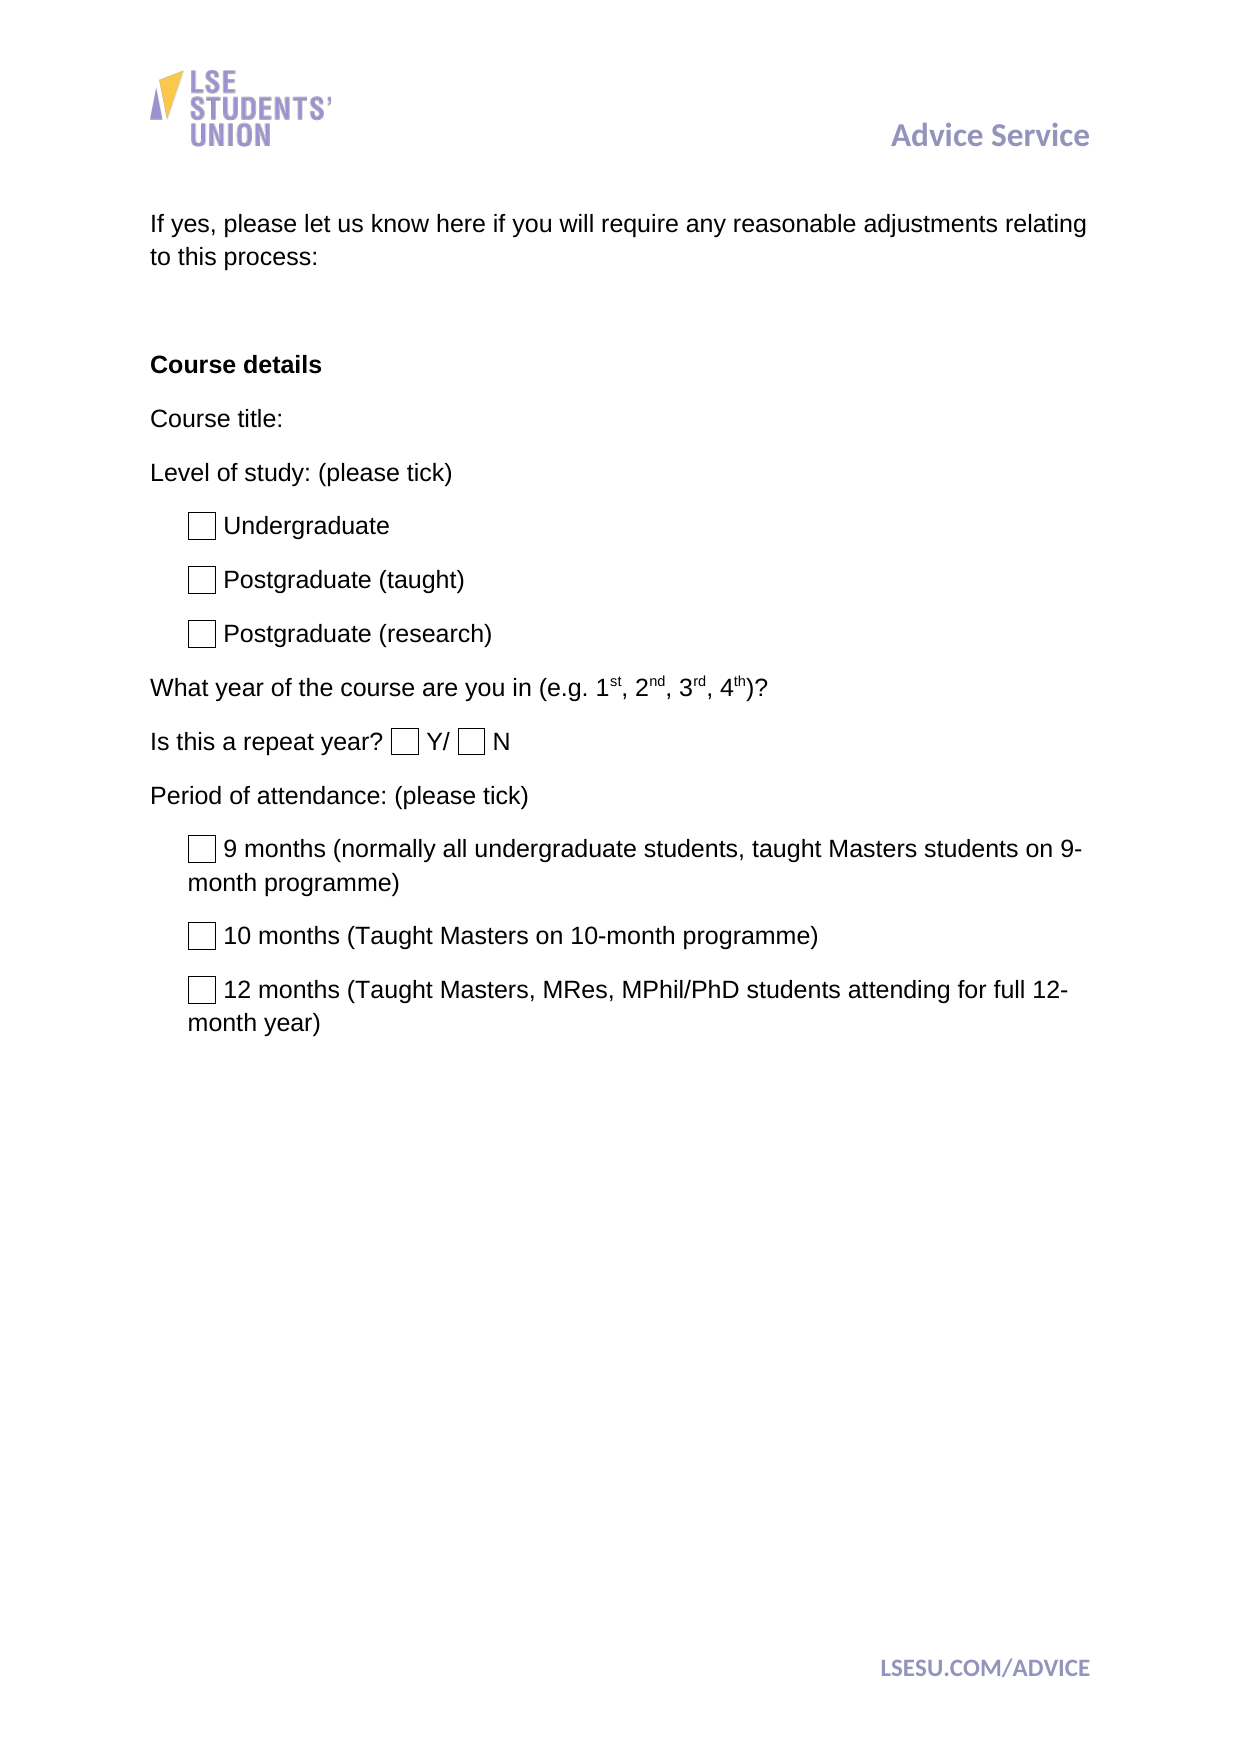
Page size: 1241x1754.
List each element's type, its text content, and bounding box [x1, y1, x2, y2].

text 12 months (Taught Masters, MRes, MPhil/PhD students attending for full 12-month year) [187, 975, 1090, 1037]
text What year of the course are you in (e.g. 1st, 2nd, 3rd, 4th)? [150, 673, 1090, 702]
text 9 months (normally all undergraduate students, taught Masters students on 9-month programme) [187, 834, 1090, 896]
text Postgraduate (research) [187, 619, 1090, 648]
text Is this a repeat year? Y/ N [150, 727, 1090, 756]
text Undergraduate [187, 511, 1090, 540]
picture [150, 70, 332, 147]
text Period of attendance: (please tick) [150, 781, 1090, 809]
text Level of study: (please tick) [150, 457, 1090, 486]
text Course title: [150, 404, 1090, 432]
text 10 months (Taught Masters on 10-month programme) [187, 921, 1090, 950]
text Course details [150, 350, 1090, 378]
text Postgraduate (taught) [187, 565, 1090, 594]
text If yes, please let us know here if you will require any reasonable adjustments relating to this process: [150, 209, 1090, 271]
